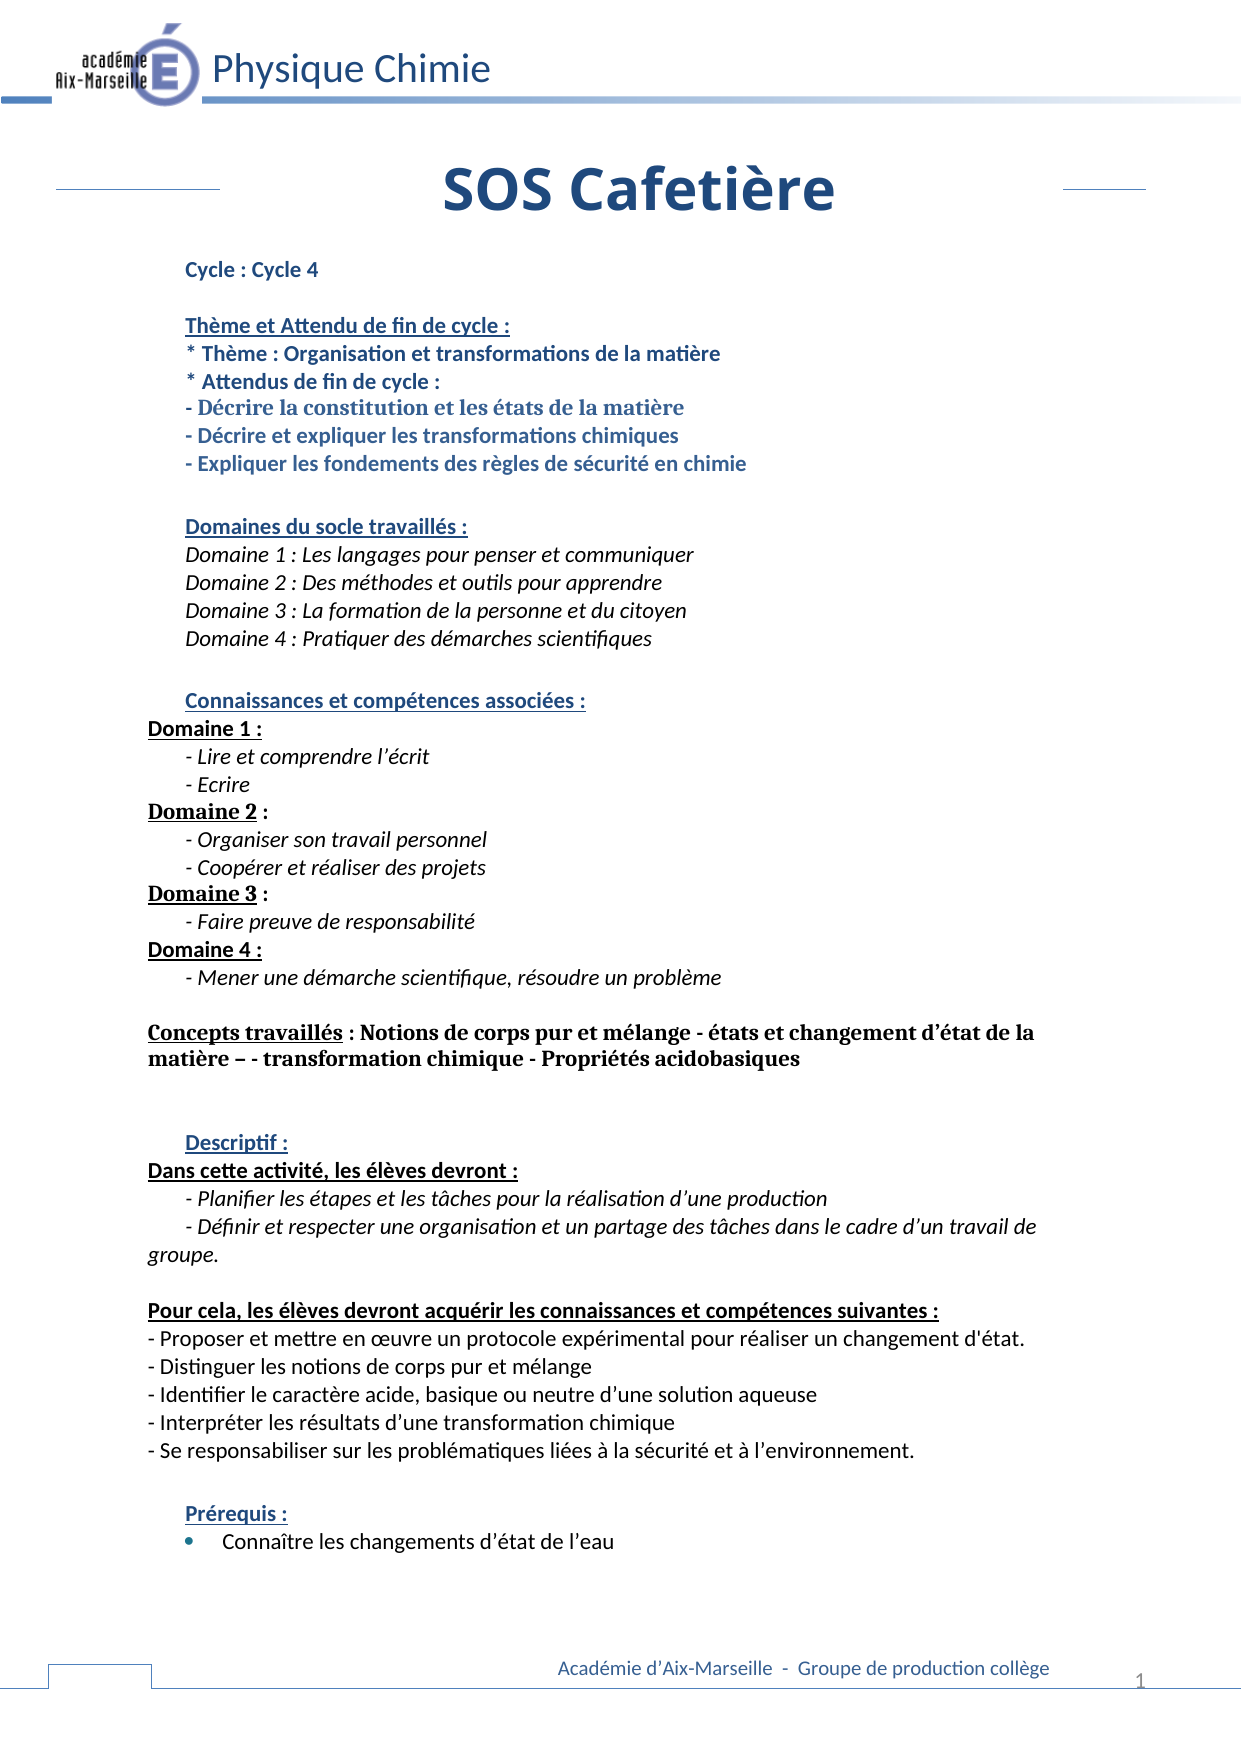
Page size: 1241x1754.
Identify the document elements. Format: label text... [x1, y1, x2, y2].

table_cell Prérequis : Connaître les changements d’état de l’eau [136, 1464, 1104, 1591]
table_header Cycle : Cycle 4 [136, 255, 1104, 283]
table_cell Domaines du socle travaillés : Domaine 1 : Les langages pour penser et communiquer Domaine 2 : Des méthodes et outils pour apprendre Domaine 3 : La formation de la personne et du citoyen Domaine 4 : Pratiquer des démarches scientifiques [136, 478, 1104, 686]
table_cell Thème et Attendu de fin de cycle : * Thème : Organisation et transformations de la matière * Attendus de fin de cycle : - Décrire la constitution et les états de la matière - Décrire et expliquer les transformations chimiques - Expliquer les fondements des règles de sécurité en chimie [136, 283, 1104, 478]
picture [51, 19, 202, 106]
text SOS Cafetière [148, 148, 1093, 227]
table_cell Connaissances et compétences associées : Domaine 1 : - Lire et comprendre l’écrit - Ecrire Domaine 2 : - Organiser son travail personnel - Coopérer et réaliser des projets Domaine 3 : - Faire preuve de responsabilité Domaine 4 : - Mener une démarche scientifique, résoudre un problème Concepts travaillés : Notions de corps pur et mélange - états et changement d’état de la matière – - transformation chimique - Propriétés acidobasiques [136, 686, 1104, 1100]
table_cell Descriptif : Dans cette activité, les élèves devront : - Planifier les étapes et les tâches pour la réalisation d’une production - Définir et respecter une organisation et un partage des tâches dans le cadre d’un travail de groupe. Pour cela, les élèves devront acquérir les connaissances et compétences suivantes : - Proposer et mettre en œuvre un protocole expérimental pour réaliser un changement d'état. - Distinguer les notions de corps pur et mélange - Identifier le caractère acide, basique ou neutre d’une solution aqueuse - Interpréter les résultats d’une transformation chimique - Se responsabiliser sur les problématiques liées à la sécurité et à l’environnement. [136, 1100, 1104, 1464]
